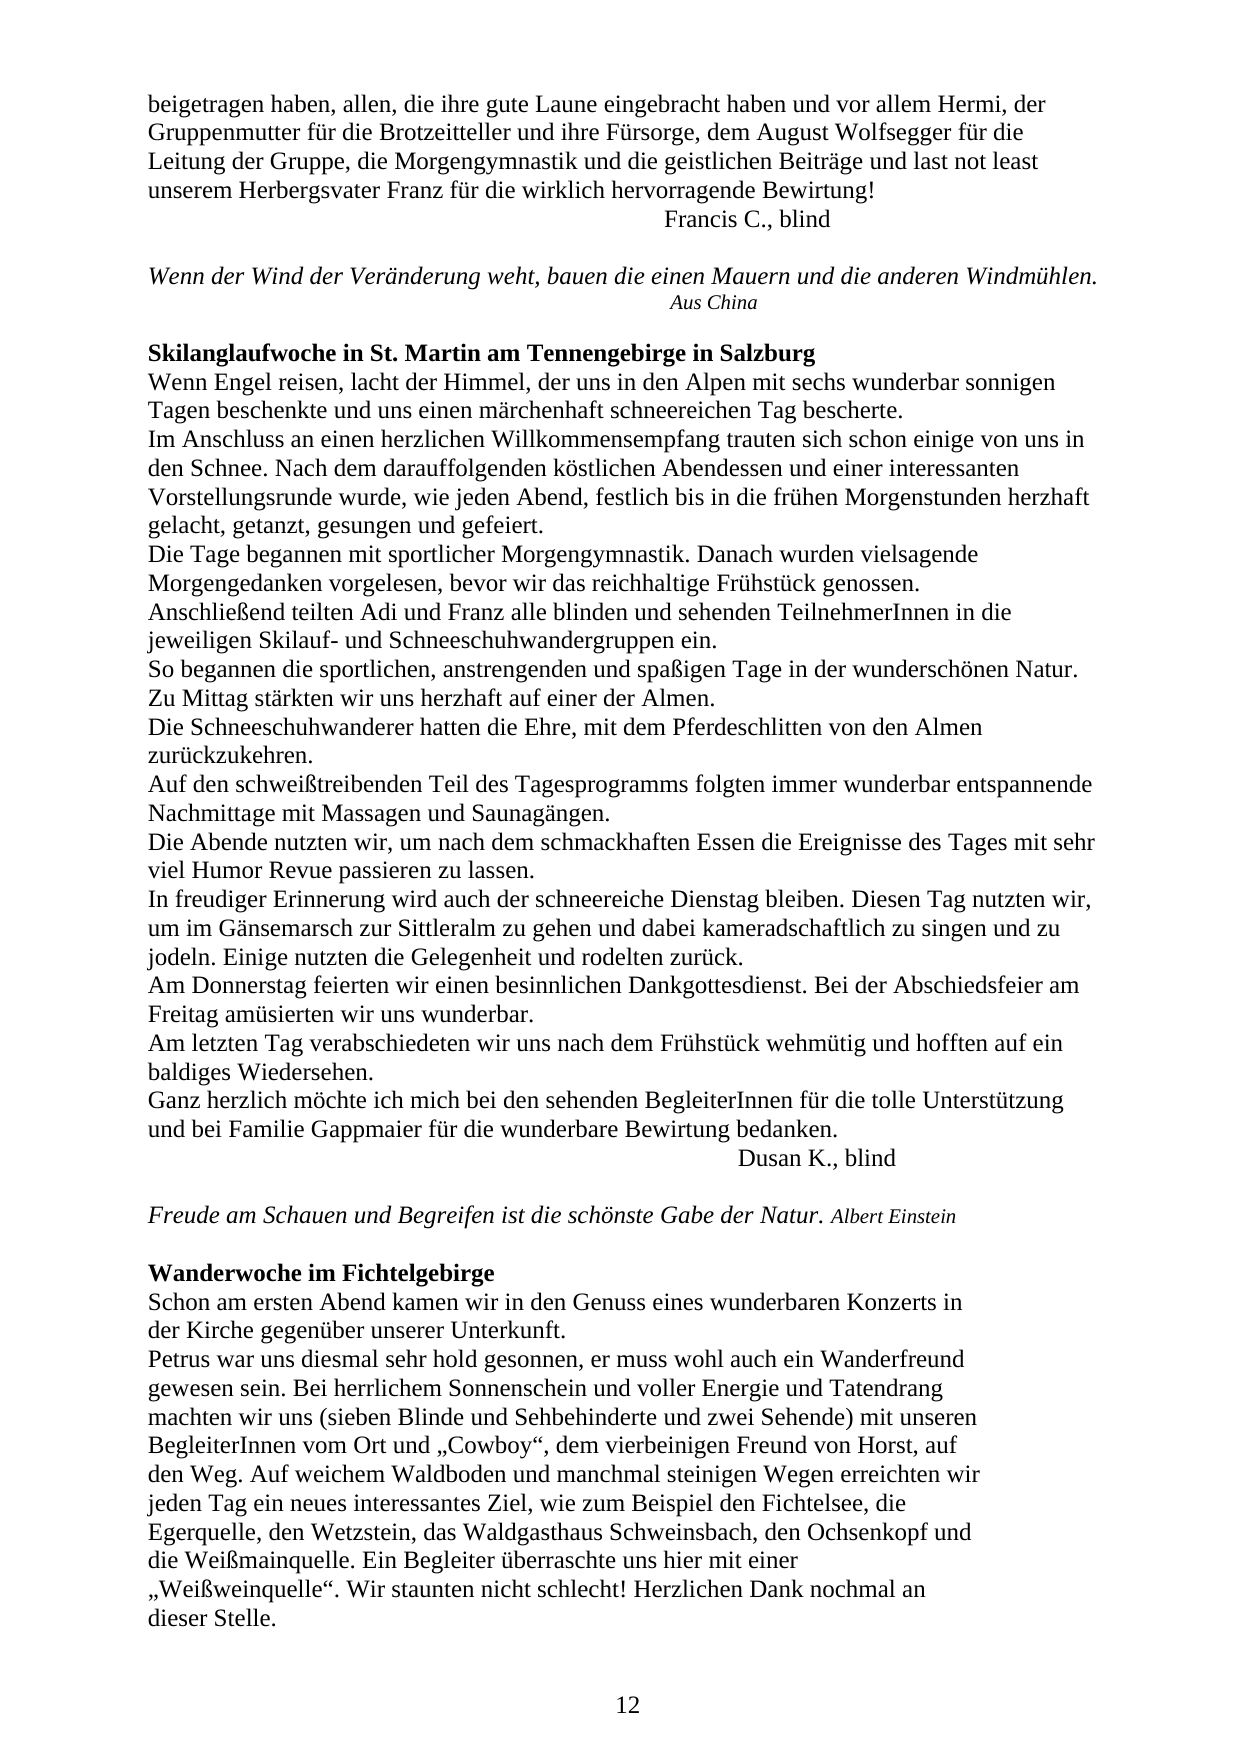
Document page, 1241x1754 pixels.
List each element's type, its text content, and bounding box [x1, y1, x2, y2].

text Anschließend teilten Adi und Franz alle blinden und sehenden TeilnehmerInnen in die jeweiligen Skilauf- und Schneeschuhwandergruppen ein. [148, 597, 1107, 654]
text Wenn Engel reisen, lacht der Himmel, der uns in den Alpen mit sechs wunderbar sonnigen Tagen beschenkte und uns einen märchenhaft schneereichen Tag bescherte. [148, 367, 1107, 424]
text Freude am Schauen und Begreifen ist die schönste Gabe der Natur. Albert Einstein [148, 1201, 1107, 1229]
text Wenn der Wind der Veränderung weht, bauen die einen Mauern und die anderen Windmühlen. [148, 261, 1107, 290]
text In freudiger Erinnerung wird auch der schneereiche Dienstag bleiben. Diesen Tag nutzten wir, um im Gänsemarsch zur Sittleralm zu gehen und dabei kameradschaftlich zu singen und zu jodeln. Einige nutzten die Gelegenheit und rodelten zurück. [148, 884, 1107, 971]
text Die Abende nutzten wir, um nach dem schmackhaften Essen die Ereignisse des Tages mit sehr viel Humor Revue passieren zu lassen. [148, 827, 1107, 884]
text Petrus war uns diesmal sehr hold gesonnen, er muss wohl auch ein Wanderfreund gewesen sein. Bei herrlichem Sonnenschein und voller Energie und Tatendrang machten wir uns (sieben Blinde und Sehbehinderte und zwei Sehende) mit unseren BegleiterInnen vom Ort und „Cowboy“, dem vierbeinigen Freund von Horst, auf den Weg. Auf weichem Waldboden und manchmal steinigen Wegen erreichten wir jeden Tag ein neues interessantes Ziel, wie zum Beispiel den Fichtelsee, die Egerquelle, den Wetzstein, das Waldgasthaus Schweinsbach, den Ochsenkopf und die Weißmainquelle. Ein Begleiter überraschte uns hier mit einer [148, 1344, 989, 1574]
text Francis C., blind [148, 204, 1107, 232]
text Schon am ersten Abend kamen wir in den Genuss eines wunderbaren Konzerts in der Kirche gegenüber unserer Unterkunft. [148, 1287, 989, 1344]
text Im Anschluss an einen herzlichen Willkommensempfang trauten sich schon einige von uns in den Schnee. Nach dem darauffolgenden köstlichen Abendessen und einer interessanten Vorstellungsrunde wurde, wie jeden Abend, festlich bis in die frühen Morgenstunden herzhaft gelacht, getanzt, gesungen und gefeiert. [148, 424, 1107, 539]
text Am letzten Tag verabschiedeten wir uns nach dem Frühstück wehmütig und hofften auf ein baldiges Wiedersehen. [148, 1028, 1107, 1086]
text Skilanglaufwoche in St. Martin am Tennengebirge in Salzburg [148, 338, 1107, 367]
text Zu Mittag stärkten wir uns herzhaft auf einer der Almen. [148, 683, 1107, 712]
text „Weißweinquelle“. Wir staunten nicht schlecht! Herzlichen Dank nochmal an dieser Stelle. [148, 1574, 989, 1632]
text Auf den schweißtreibenden Teil des Tagesprogramms folgten immer wunderbar entspannende Nachmittage mit Massagen und Saunagängen. [148, 769, 1107, 827]
text Die Schneeschuhwanderer hatten die Ehre, mit dem Pferdeschlitten von den Almen zurückzukehren. [148, 712, 1107, 769]
text Dusan K., blind [664, 1143, 1107, 1172]
text So begannen die sportlichen, anstrengenden und spaßigen Tage in der wunderschönen Natur. [148, 654, 1107, 683]
text Aus China [590, 290, 1107, 314]
text Die Tage begannen mit sportlicher Morgengymnastik. Danach wurden vielsagende Morgengedanken vorgelesen, bevor wir das reichhaltige Frühstück genossen. [148, 539, 1107, 597]
text Ganz herzlich möchte ich mich bei den sehenden BegleiterInnen für die tolle Unterstützung und bei Familie Gappmaier für die wunderbare Bewirtung bedanken. [148, 1086, 1107, 1143]
text beigetragen haben, allen, die ihre gute Laune eingebracht haben und vor allem Hermi, der Gruppenmutter für die Brotzeitteller und ihre Fürsorge, dem August Wolfsegger für die Leitung der Gruppe, die Morgengymnastik und die geistlichen Beiträge und last not least unserem Herbergsvater Franz für die wirklich hervorragende Bewirtung! [148, 89, 1107, 204]
text Am Donnerstag feierten wir einen besinnlichen Dankgottesdienst. Bei der Abschiedsfeier am Freitag amüsierten wir uns wunderbar. [148, 971, 1107, 1028]
text Wanderwoche im Fichtelgebirge [148, 1258, 989, 1287]
